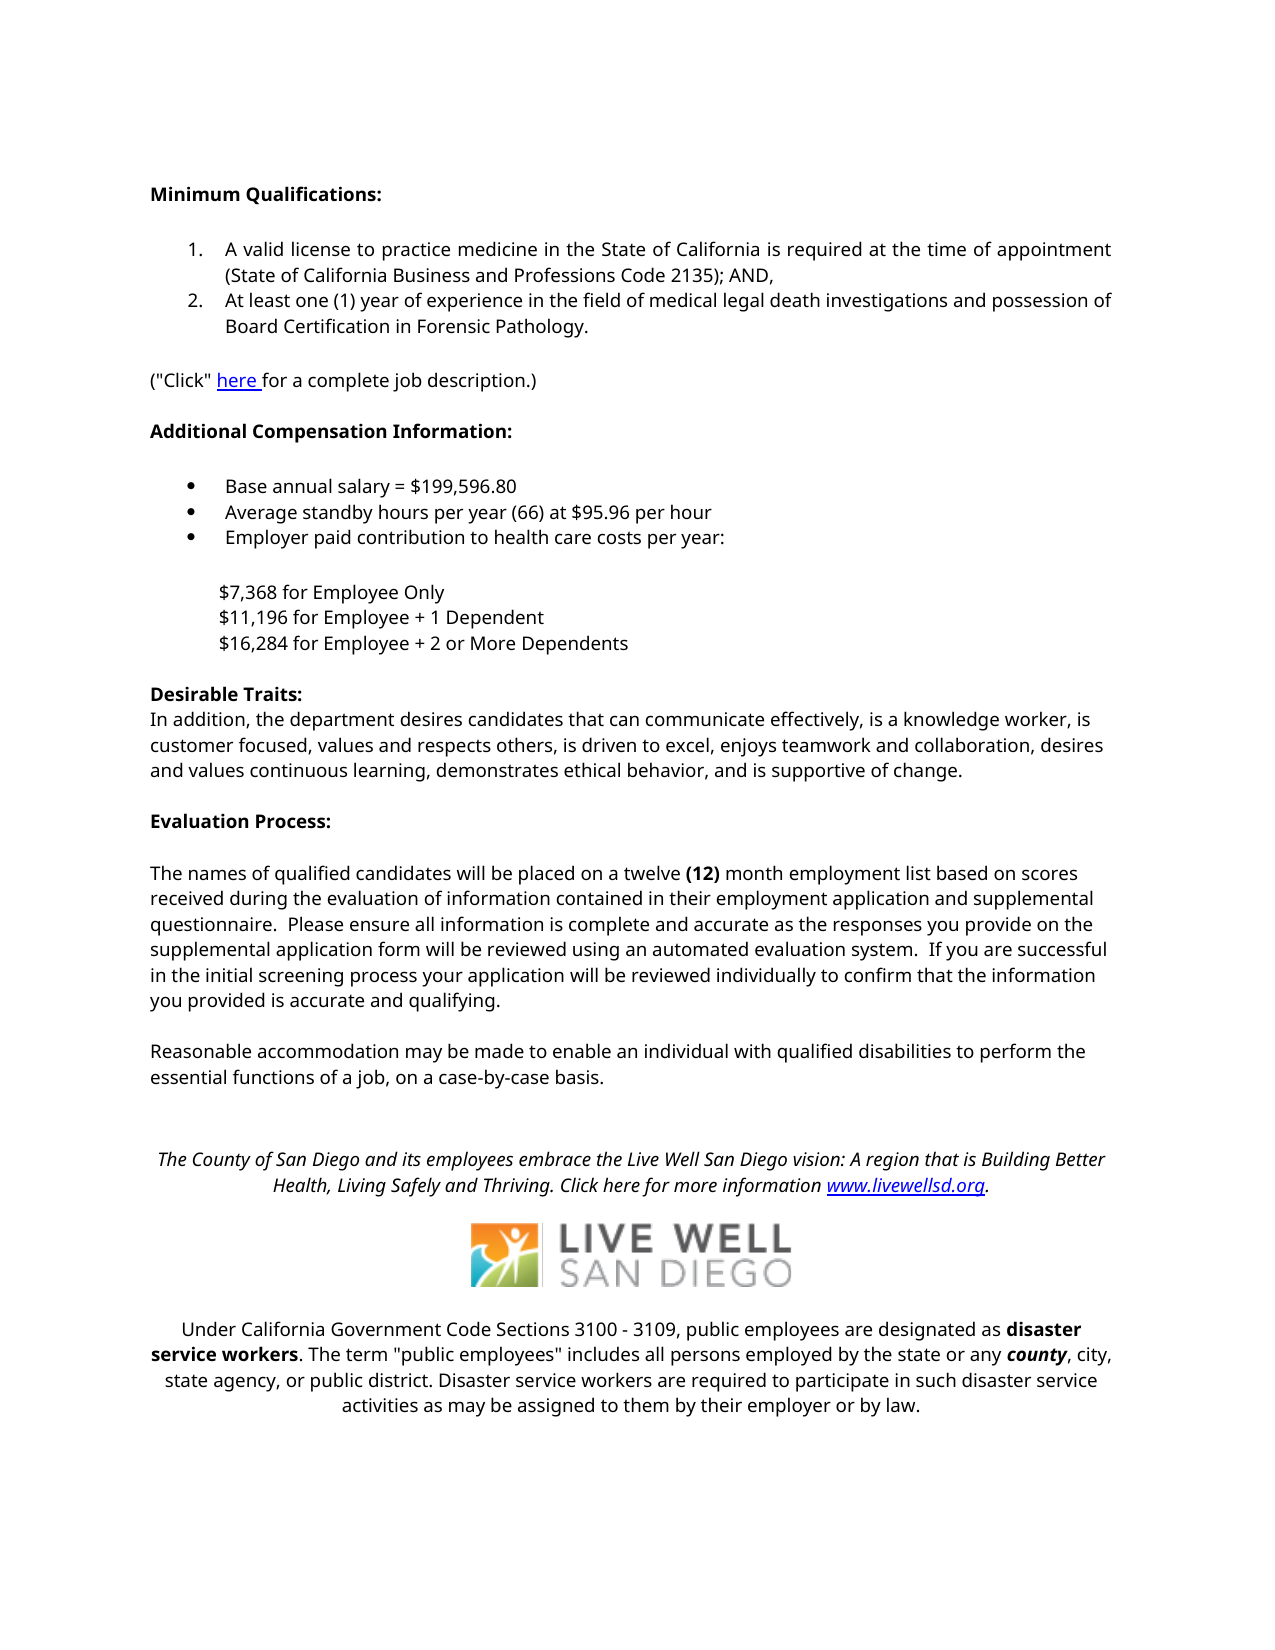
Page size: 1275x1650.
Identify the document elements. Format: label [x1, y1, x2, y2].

table_cell [144, 150, 1119, 1482]
picture [471, 1223, 792, 1287]
